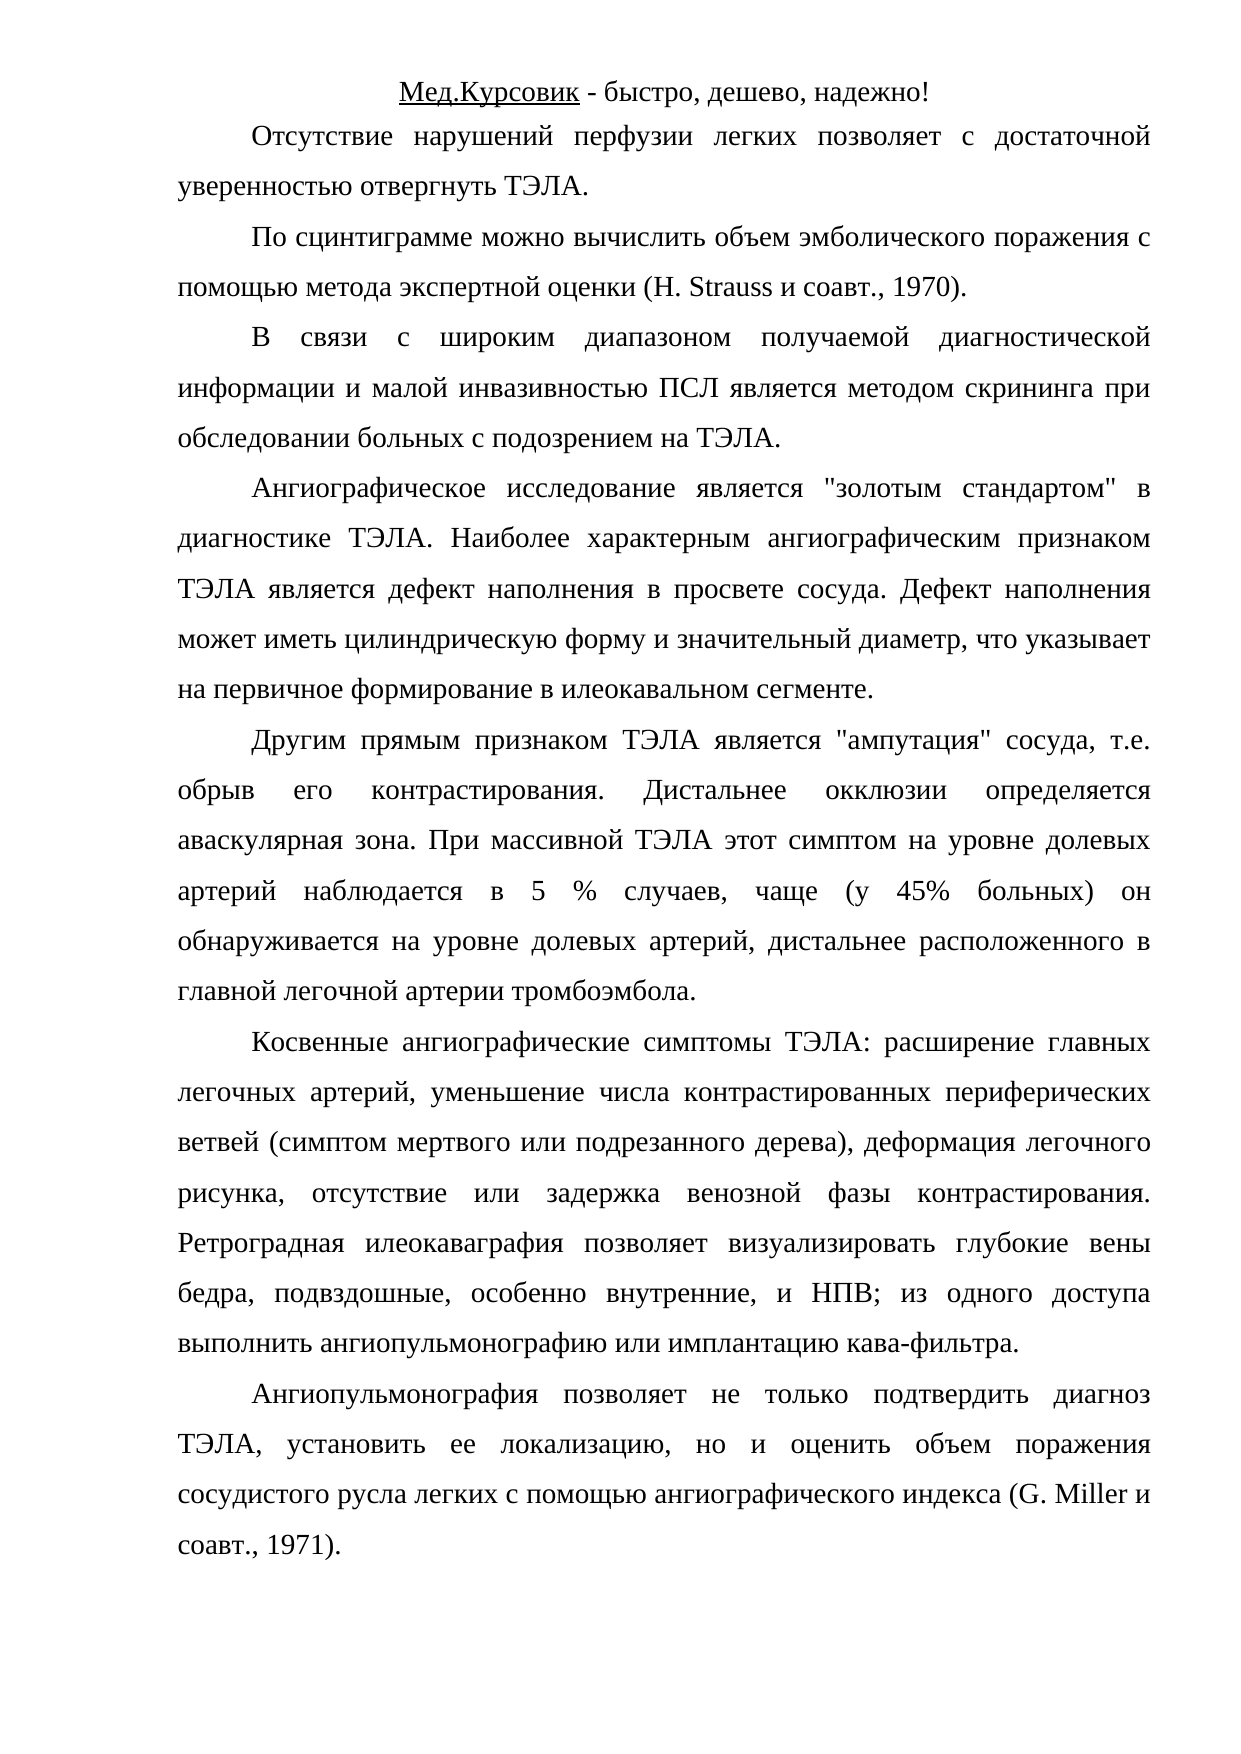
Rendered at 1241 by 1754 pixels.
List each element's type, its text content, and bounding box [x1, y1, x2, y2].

text Отсутствие нарушений перфузии легких позволяет с достаточной уверенностью отвергнуть ТЭЛА. [177, 118, 1152, 202]
text По сцинтиграмме можно вычислить объем эмболического поражения с помощью метода экспертной оценки (Н. Strauss и соавт., 1970). [177, 219, 1152, 303]
text Косвенные ангиографические симптомы ТЭЛА: расширение главных легочных артерий, уменьшение числа контрастированных периферических ветвей (симптом мертвого или подрезанного дерева), деформация легочного рисунка, отсутствие или задержка венозной фазы контрастирования. Ретроградная илеокаваграфия позволяет визуализировать глубокие вены бедра, подвздошные, особенно внутренние, и НПВ; из одного доступа выполнить ангиопульмонографию или имплантацию кава-фильтра. [177, 1024, 1152, 1359]
text Другим прямым признаком ТЭЛА является "ампутация" сосуда, т.е. обрыв его контрастирования. Дистальнее окклюзии определяется аваскулярная зона. При массивной ТЭЛА этот симптом на уровне долевых артерий наблюдается в 5 % случаев, чаще (у 45% больных) он обнаруживается на уровне долевых артерий, дистальнее расположенного в главной легочной артерии тромбоэмбола. [177, 722, 1152, 1007]
text Ангиопульмонография позволяет не только подтвердить диагноз ТЭЛА, установить ее локализацию, но и оценить объем поражения сосудистого русла легких с помощью ангиографического индекса (G. Miller и соавт., 1971). [177, 1376, 1152, 1560]
text В связи с широким диапазоном получаемой диагностической информации и малой инвазивностью ПСЛ является методом скрининга при обследовании больных с подозрением на ТЭЛА. [177, 319, 1152, 453]
text Ангиографическое исследование является "золотым стандартом" в диагностике ТЭЛА. Наиболее характерным ангиографическим признаком ТЭЛА является дефект наполнения в просвете сосуда. Дефект наполнения может иметь цилиндрическую форму и значительный диаметр, что указывает на первичное формирование в илеокавальном сегменте. [177, 470, 1152, 705]
